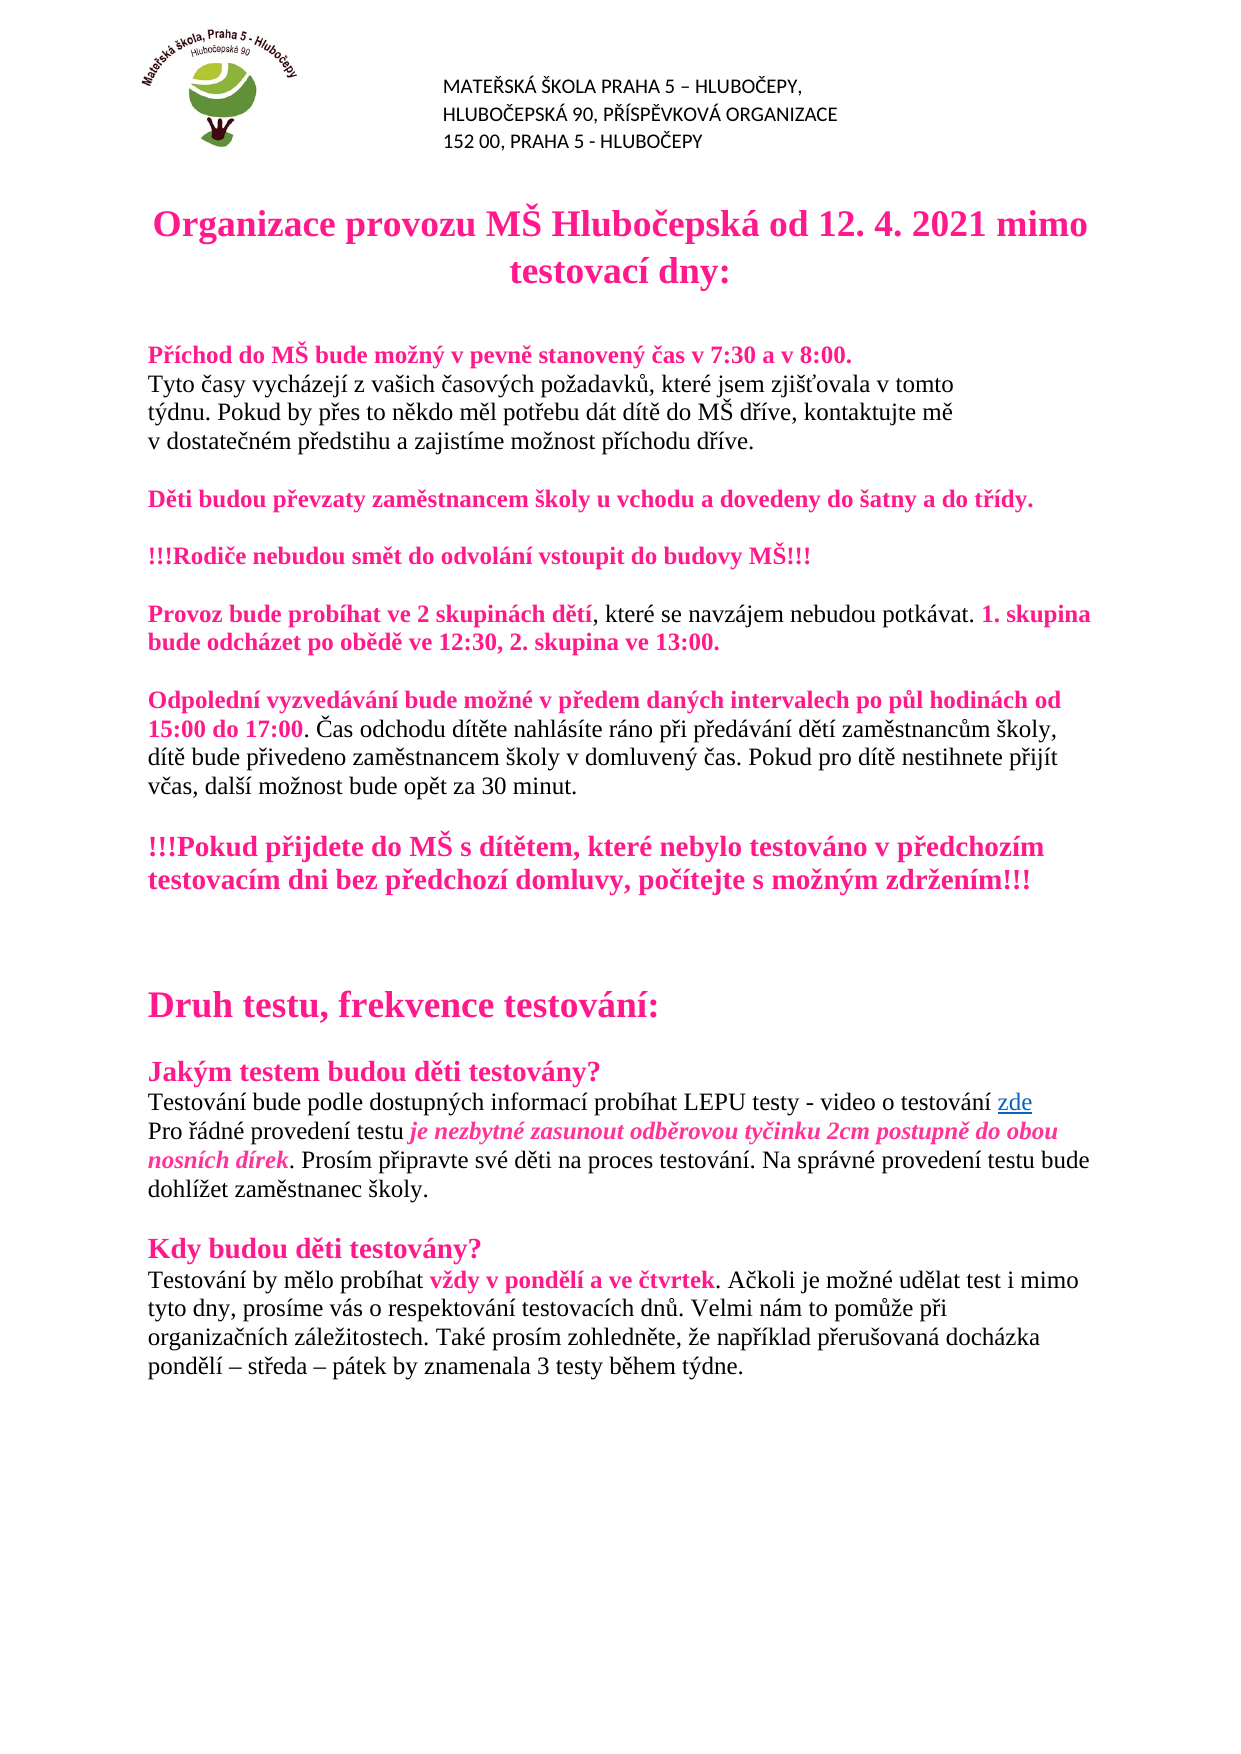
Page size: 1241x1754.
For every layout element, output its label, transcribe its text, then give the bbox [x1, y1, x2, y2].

picture [138, 26, 301, 161]
text !!!Pokud přijdete do MŠ s dítětem, které nebylo testováno v předchozím testovacím dni bez předchozí domluvy, počítejte s možným zdržením!!! [148, 829, 1093, 896]
text Příchod do MŠ bude možný v pevně stanovený čas v 7:30 a v 8:00. [148, 340, 1093, 369]
text Tyto časy vycházejí z vašich časových požadavků, které jsem zjišťovala v tomto týdnu. Pokud by přes to někdo měl potřebu dát dítě do MŠ dříve, kontaktujte mě v dostatečném předstihu a zajistíme možnost příchodu dříve. [148, 369, 1093, 455]
text !!!Rodiče nebudou smět do odvolání vstoupit do budovy MŠ!!! [148, 541, 1093, 570]
text Druh testu, frekvence testování: [148, 982, 1093, 1025]
text Provoz bude probíhat ve 2 skupinách dětí, které se navzájem nebudou potkávat. 1. skupina bude odcházet po obědě ve 12:30, 2. skupina ve 13:00. [148, 599, 1093, 656]
text Kdy budou děti testovány? [148, 1231, 1093, 1265]
text Děti budou převzaty zaměstnancem školy u vchodu a dovedeny do šatny a do třídy. [148, 484, 1093, 512]
text Odpolední vyzvedávání bude možné v předem daných intervalech po půl hodinách od 15:00 do 17:00. Čas odchodu dítěte nahlásíte ráno při předávání dětí zaměstnancům školy, dítě bude přivedeno zaměstnancem školy v domluvený čas. Pokud pro dítě nestihnete přijít včas, další možnost bude opět za 30 minut. [148, 685, 1093, 800]
text Organizace provozu MŠ Hlubočepská od 12. 4. 2021 mimo testovací dny: [148, 201, 1093, 291]
text Pro řádné provedení testu je nezbytné zasunout odběrovou tyčinku 2cm postupně do obou nosních dírek. Prosím připravte své děti na proces testování. Na správné provedení testu bude dohlížet zaměstnanec školy. [148, 1116, 1093, 1202]
text Testování by mělo probíhat vždy v pondělí a ve čtvrtek. Ačkoli je možné udělat test i mimo tyto dny, prosíme vás o respektování testovacích dnů. Velmi nám to pomůže při organizačních záležitostech. Také prosím zohledněte, že například přerušovaná docházka pondělí – středa – pátek by znamenala 3 testy během týdne. [148, 1265, 1093, 1380]
text Jakým testem budou děti testovány? [148, 1054, 1093, 1087]
text Testování bude podle dostupných informací probíhat LEPU testy - video o testování zde [148, 1087, 1093, 1116]
